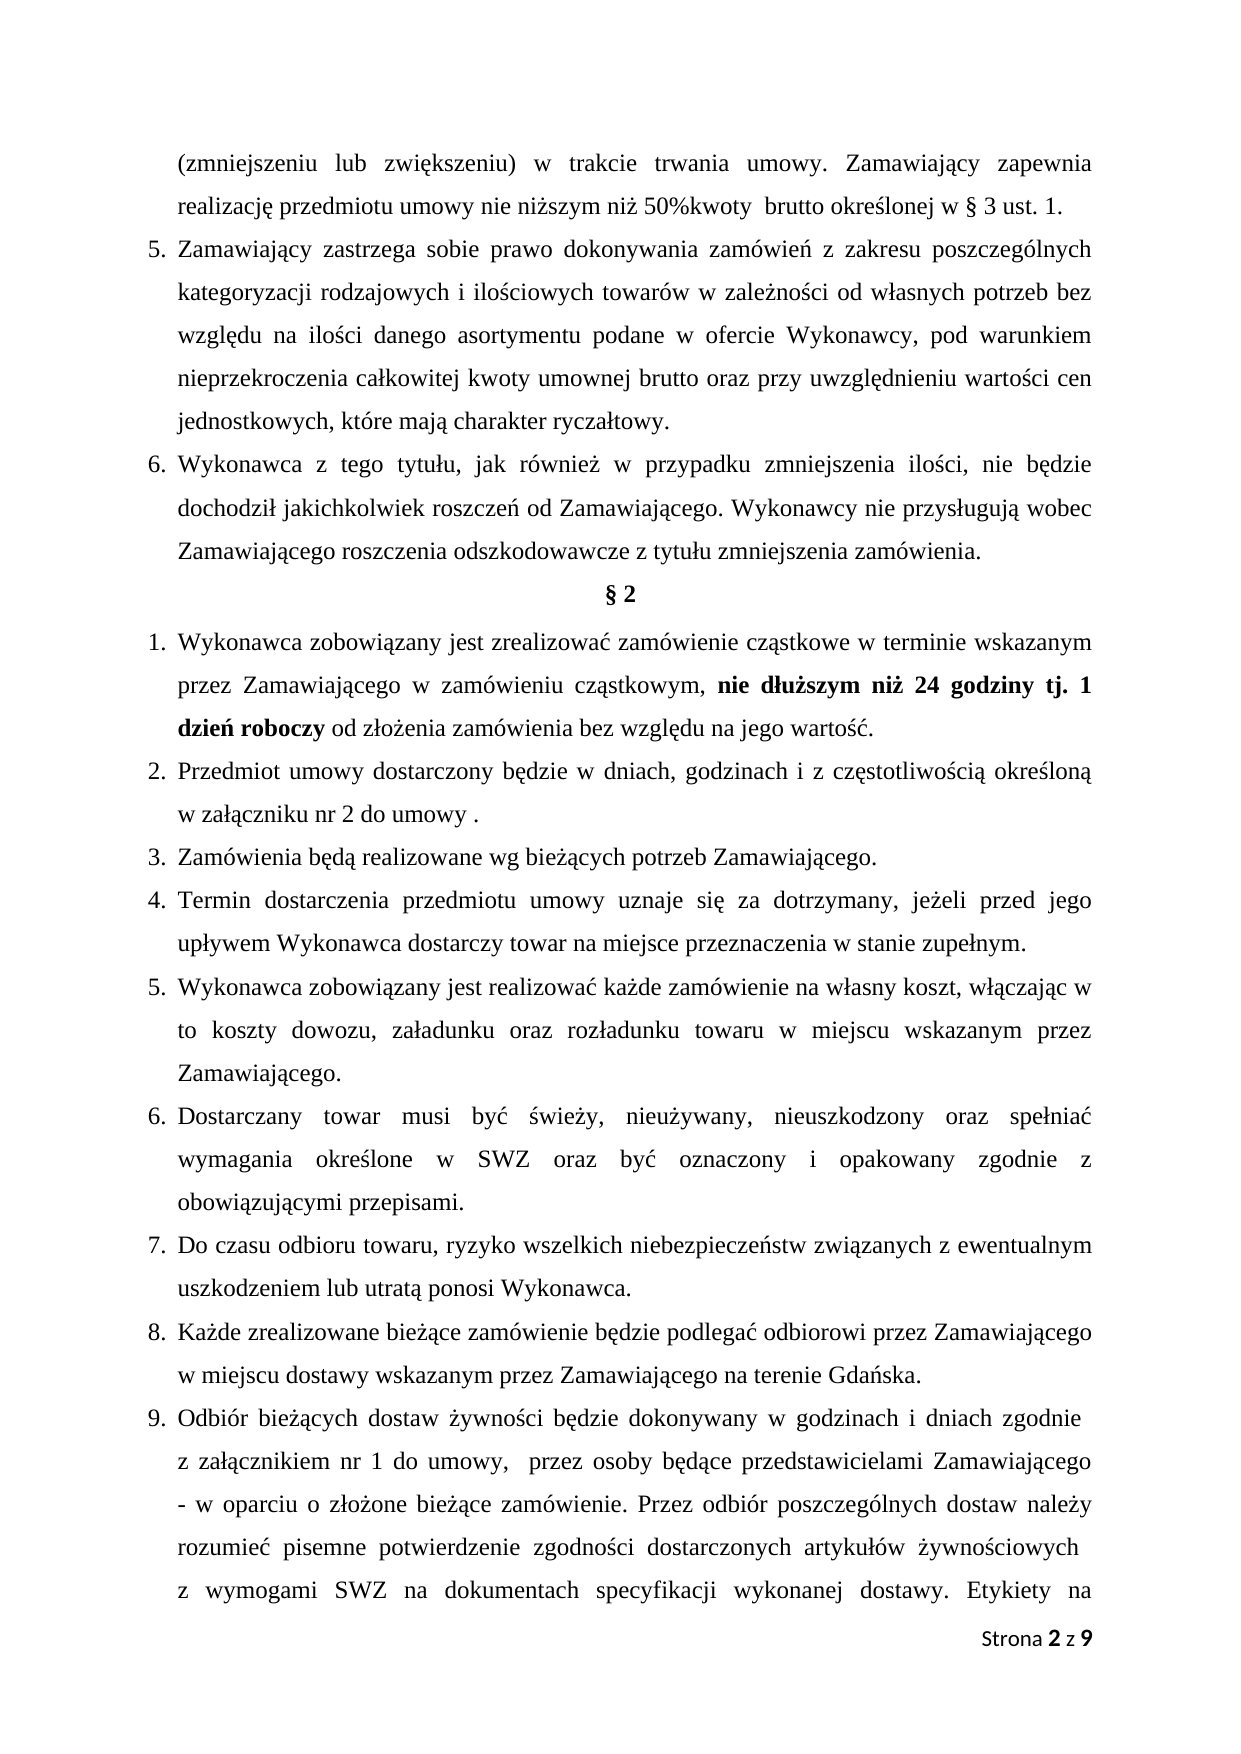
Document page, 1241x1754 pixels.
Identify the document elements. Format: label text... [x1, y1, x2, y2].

text § 2 [148, 579, 1093, 608]
list Każde zrealizowane bieżące zamówienie będzie podlegać odbiorowi przez Zamawiającego w miejscu dostawy wskazanym przez Zamawiającego na terenie Gdańska. [148, 1317, 1093, 1388]
list Dostarczany towar musi być świeży, nieużywany, nieuszkodzony oraz spełniać wymagania określone w SWZ oraz być oznaczony i opakowany zgodnie z obowiązującymi przepisami. [148, 1101, 1093, 1216]
list Wykonawca z tego tytułu, jak również w przypadku zmniejszenia ilości, nie będzie dochodził jakichkolwiek roszczeń od Zamawiającego. Wykonawcy nie przysługują wobec Zamawiającego roszczenia odszkodowawcze z tytułu zmniejszenia zamówienia. [148, 449, 1093, 564]
list Zamawiający zastrzega sobie prawo dokonywania zamówień z zakresu poszczególnych kategoryzacji rodzajowych i ilościowych towarów w zależności od własnych potrzeb bez względu na ilości danego asortymentu podane w ofercie Wykonawcy, pod warunkiem nieprzekroczenia całkowitej kwoty umownej brutto oraz przy uwzględnieniu wartości cen jednostkowych, które mają charakter ryczałtowy. [148, 234, 1093, 435]
list Termin dostarczenia przedmiotu umowy uznaje się za dotrzymany, jeżeli przed jego upływem Wykonawca dostarczy towar na miejsce przeznaczenia w stanie zupełnym. [148, 885, 1093, 957]
list Przedmiot umowy dostarczony będzie w dniach, godzinach i z częstotliwością określoną w załączniku nr 2 do umowy . [148, 756, 1093, 828]
list Wykonawca zobowiązany jest realizować każde zamówienie na własny koszt, włączając w to koszty dowozu, załadunku oraz rozładunku towaru w miejscu wskazanym przez Zamawiającego. [148, 972, 1093, 1087]
list Do czasu odbioru towaru, ryzyko wszelkich niebezpieczeństw związanych z ewentualnym uszkodzeniem lub utratą ponosi Wykonawca. [148, 1230, 1093, 1302]
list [148, 148, 1093, 219]
list Wykonawca zobowiązany jest zrealizować zamówienie cząstkowe w terminie wskazanym przez Zamawiającego w zamówieniu cząstkowym, nie dłuższym niż 24 godziny tj. 1 dzień roboczy od złożenia zamówienia bez względu na jego wartość. [148, 627, 1093, 742]
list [148, 1403, 1093, 1604]
list Zamówienia będą realizowane wg bieżących potrzeb Zamawiającego. [148, 842, 1093, 871]
